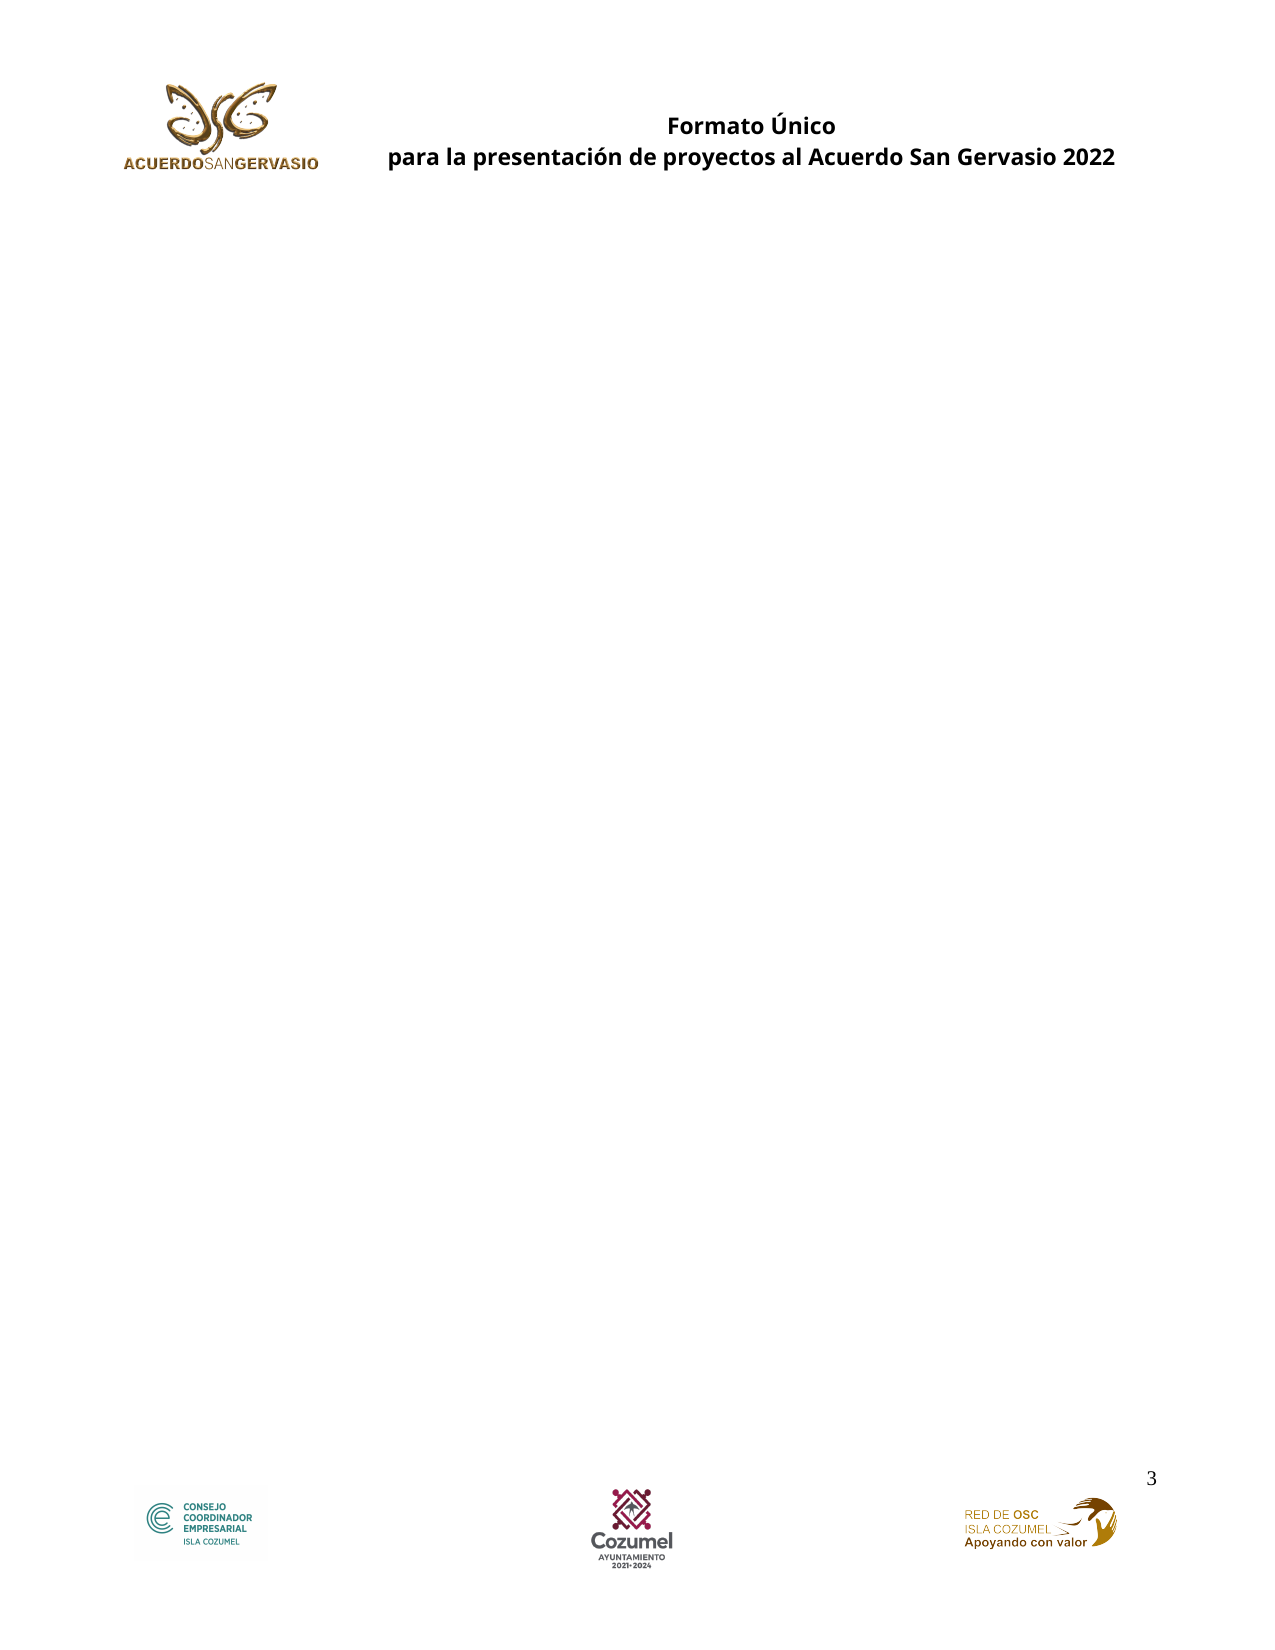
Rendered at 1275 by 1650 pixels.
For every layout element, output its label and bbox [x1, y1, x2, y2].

picture [962, 1497, 1119, 1550]
picture [133, 1485, 269, 1561]
picture [589, 1485, 674, 1572]
picture [118, 74, 325, 174]
